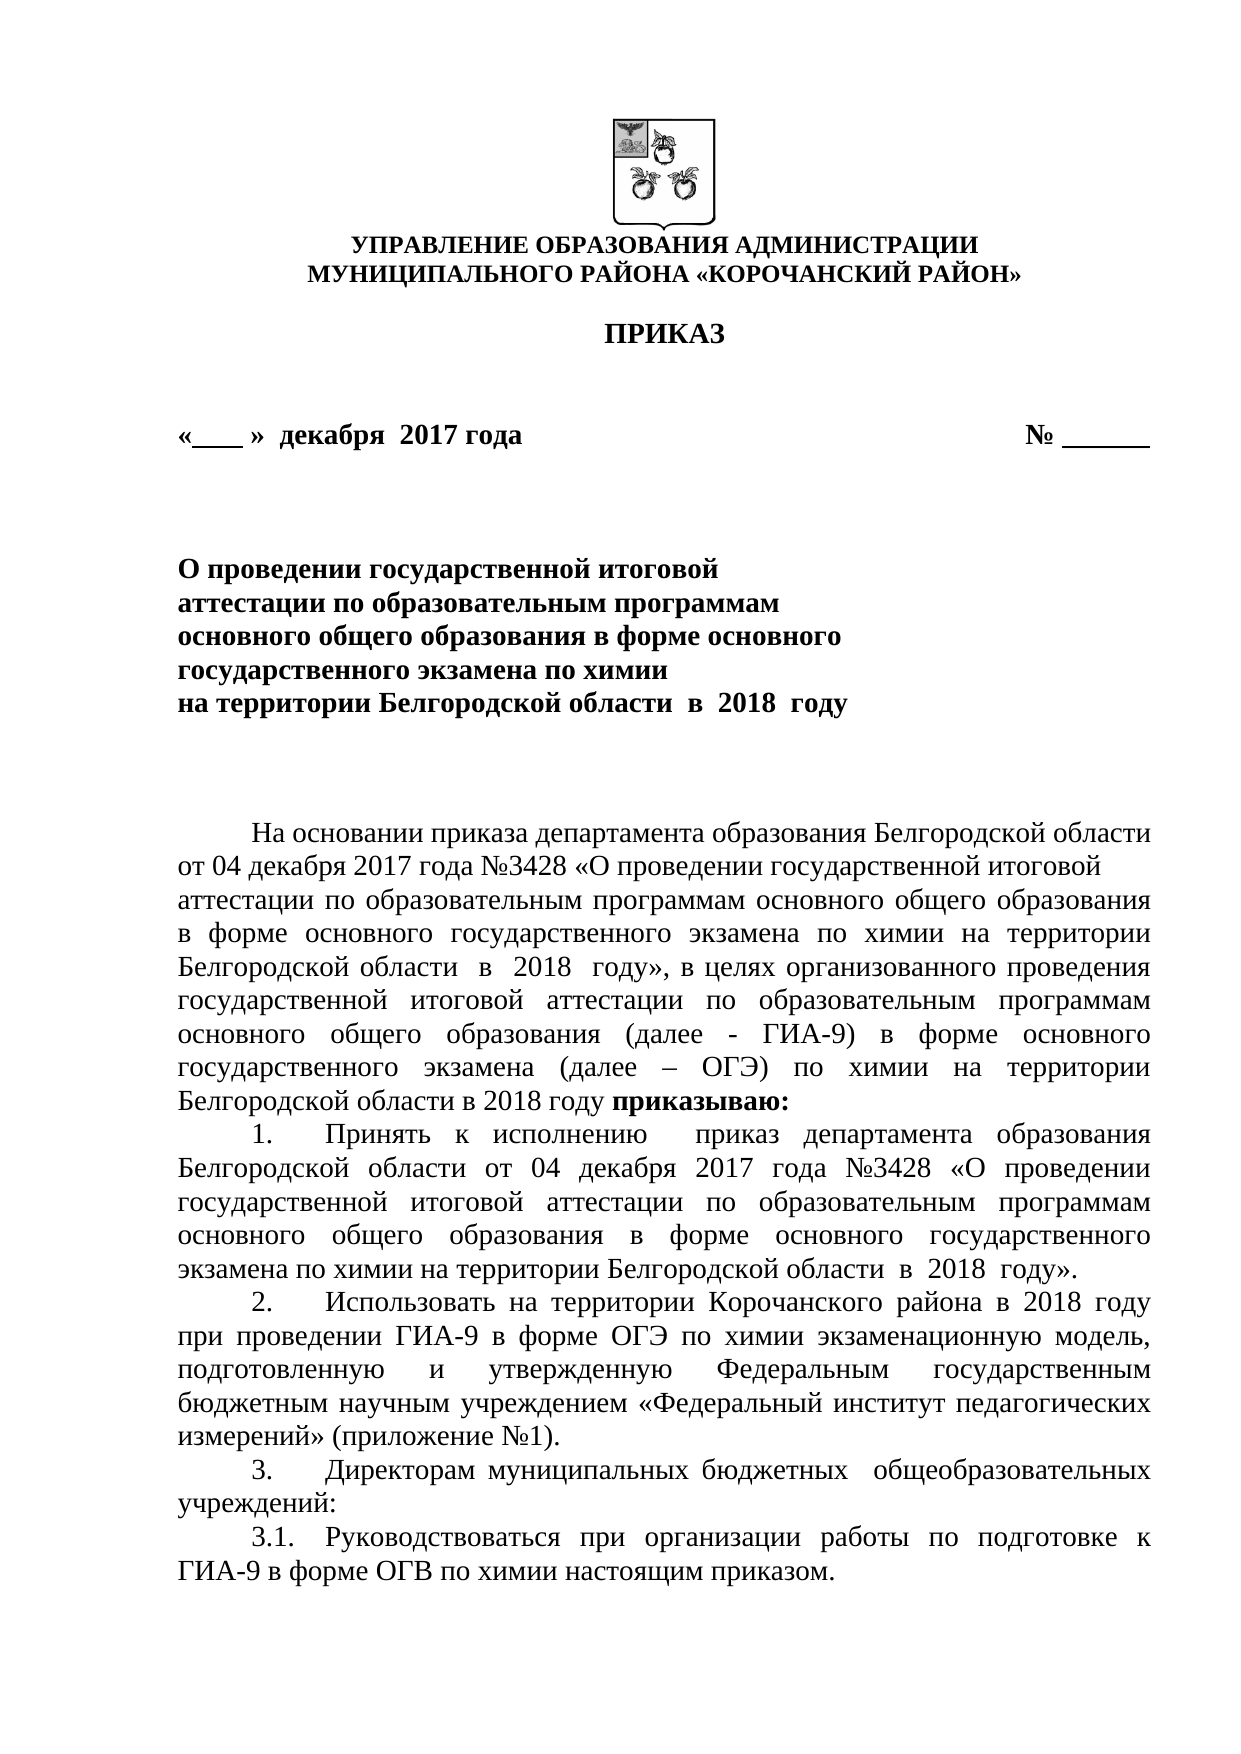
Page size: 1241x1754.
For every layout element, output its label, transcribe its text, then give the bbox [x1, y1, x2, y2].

picture [612, 118, 716, 231]
text УПРАВЛЕНИЕ ОБРАЗОВАНИЯ АДМИНИСТРАЦИИ [177, 230, 1152, 259]
text О проведении государственной итоговой [177, 551, 1152, 585]
text на территории Белгородской области в 2018 году [177, 685, 1152, 719]
text ПРИКАЗ [177, 316, 1152, 350]
list Директорам муниципальных бюджетных общеобразовательных учреждений: [177, 1452, 1152, 1519]
list Использовать на территории Корочанского района в 2018 году при проведении ГИА-9 в форме ОГЭ по химии экзаменационную модель, подготовленную и утвержденную Федеральным государственным бюджетным научным учреждением «Федеральный институт педагогических измерений» (приложение №1). [177, 1284, 1152, 1452]
text На основании приказа департамента образования Белгородской области от 04 декабря 2017 года №3428 «О проведении государственной итоговой [177, 815, 1152, 882]
text основного общего образования в форме основного [177, 618, 1152, 652]
text МУНИЦИПАЛЬНОГО РАЙОНА «КОРОЧАНСКИЙ РАЙОН» [177, 259, 1152, 288]
list Принять к исполнению приказ департамента образования Белгородской области от 04 декабря 2017 года №3428 «О проведении государственной итоговой аттестации по образовательным программам основного общего образования в форме основного государственного экзамена по химии на территории Белгородской области в 2018 году». [177, 1117, 1152, 1284]
text государственного экзамена по химии [177, 652, 1152, 685]
list Руководствоваться при организации работы по подготовке к ГИА-9 в форме ОГВ по химии настоящим приказом. [177, 1519, 1152, 1586]
text « » декабря 2017 года № ______ [177, 417, 1152, 451]
text аттестации по образовательным программам основного общего образования в форме основного государственного экзамена по химии на территории Белгородской области в 2018 году», в целях организованного проведения государственной итоговой аттестации по образовательным программам основного общего образования (далее - ГИА-9) в форме основного государственного экзамена (далее – ОГЭ) по химии на территории Белгородской области в 2018 году приказываю: [177, 882, 1152, 1117]
text аттестации по образовательным программам [177, 585, 1152, 618]
